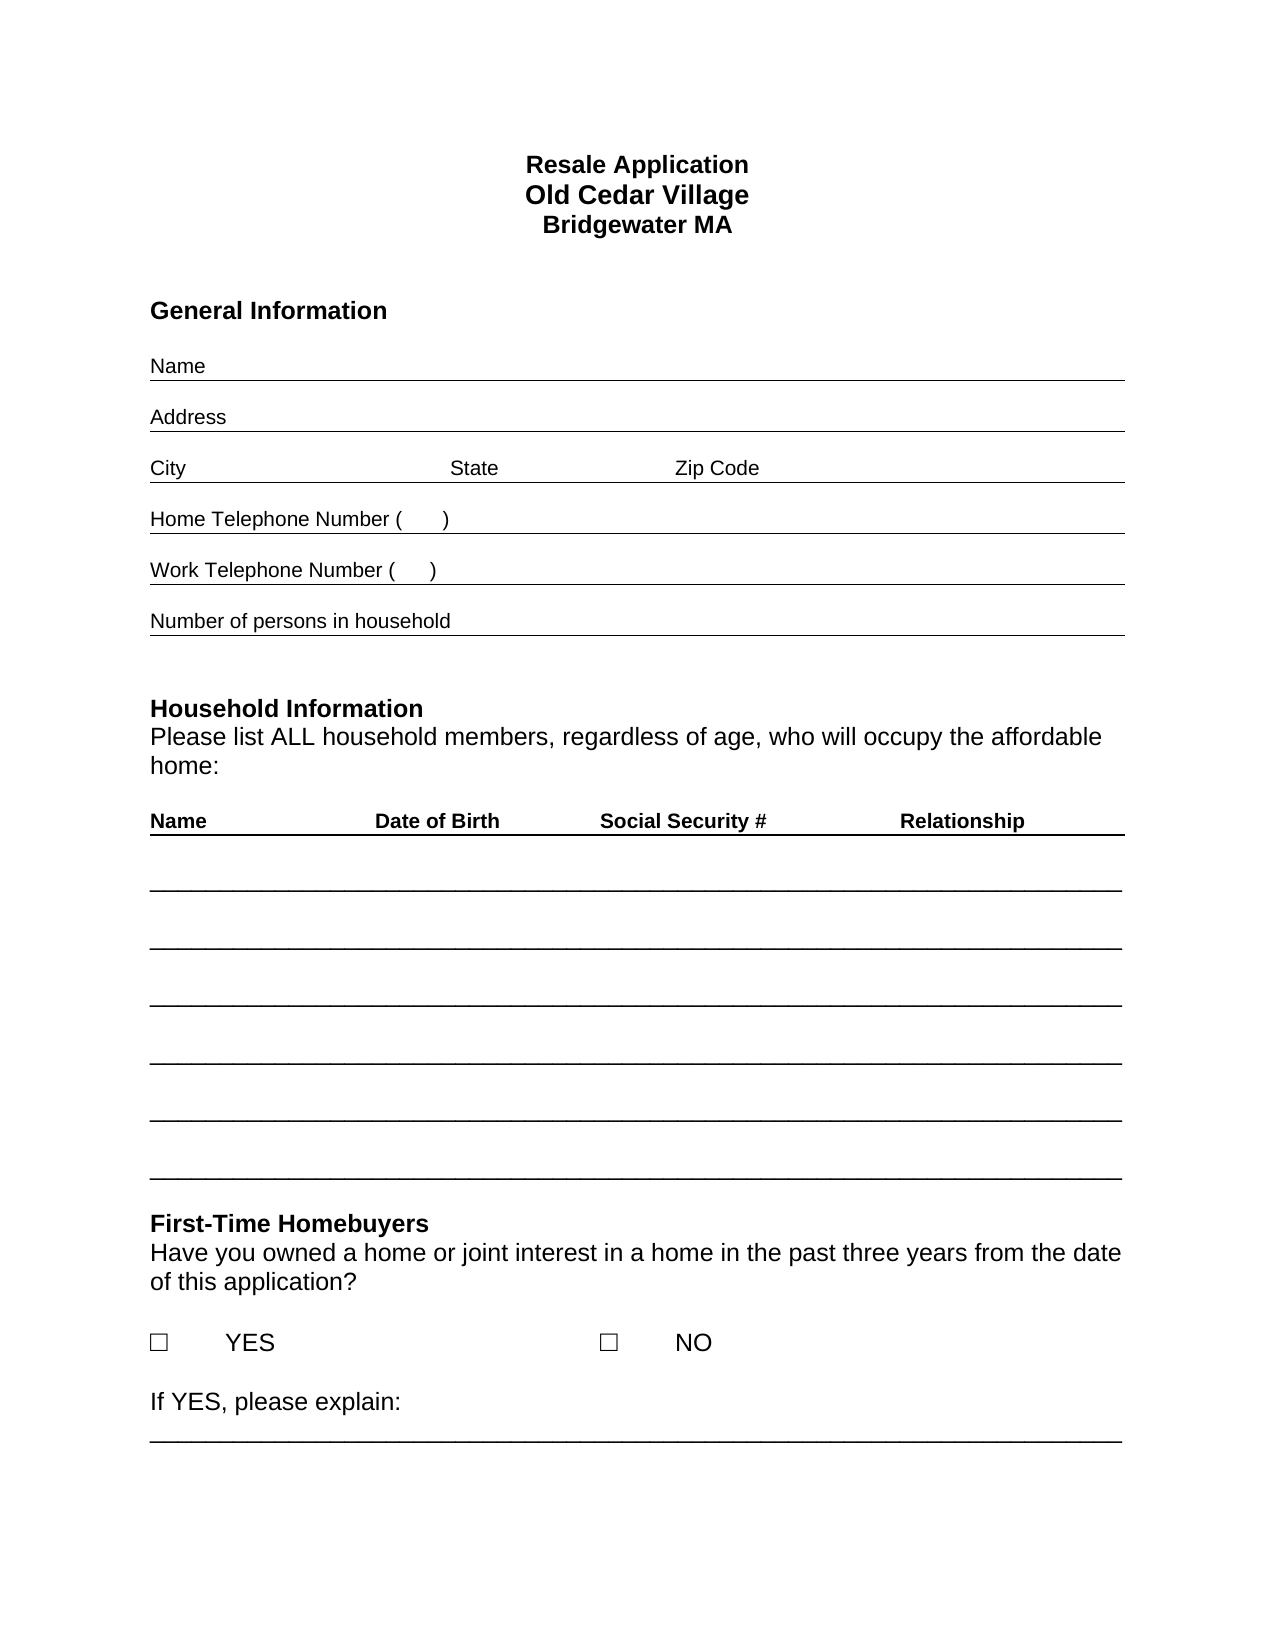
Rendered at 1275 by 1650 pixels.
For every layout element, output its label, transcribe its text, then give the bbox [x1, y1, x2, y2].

text Name Date of Birth Social Security # Relationship [150, 808, 1125, 834]
text ______________________________________________________________________ [150, 922, 1125, 951]
text Bridgewater MA [150, 210, 1125, 239]
text General Information [150, 296, 1125, 325]
text Household Information [150, 693, 1125, 722]
text Home Telephone Number ( ) [150, 507, 1125, 533]
text ______________________________________________________________________ [150, 1094, 1125, 1123]
text Have you owned a home or joint interest in a home in the past three years from the date of this application? [150, 1238, 1125, 1296]
text □ YES □ NO [150, 1324, 1125, 1358]
text Number of persons in household [150, 609, 1125, 635]
text Please list ALL household members, regardless of age, who will occupy the affordable home: [150, 722, 1125, 780]
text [150, 1387, 1125, 1444]
text Old Cedar Village [150, 179, 1125, 210]
text First-Time Homebuyers [150, 1209, 1125, 1238]
text ______________________________________________________________________ [150, 979, 1125, 1008]
text ______________________________________________________________________ [150, 1152, 1125, 1181]
text Address [150, 405, 1125, 431]
text City State Zip Code [150, 456, 1125, 482]
text Name [150, 354, 1125, 380]
text Resale Application [150, 150, 1125, 179]
text ______________________________________________________________________ [150, 864, 1125, 893]
text Work Telephone Number ( ) [150, 558, 1125, 584]
text ______________________________________________________________________ [150, 1037, 1125, 1066]
